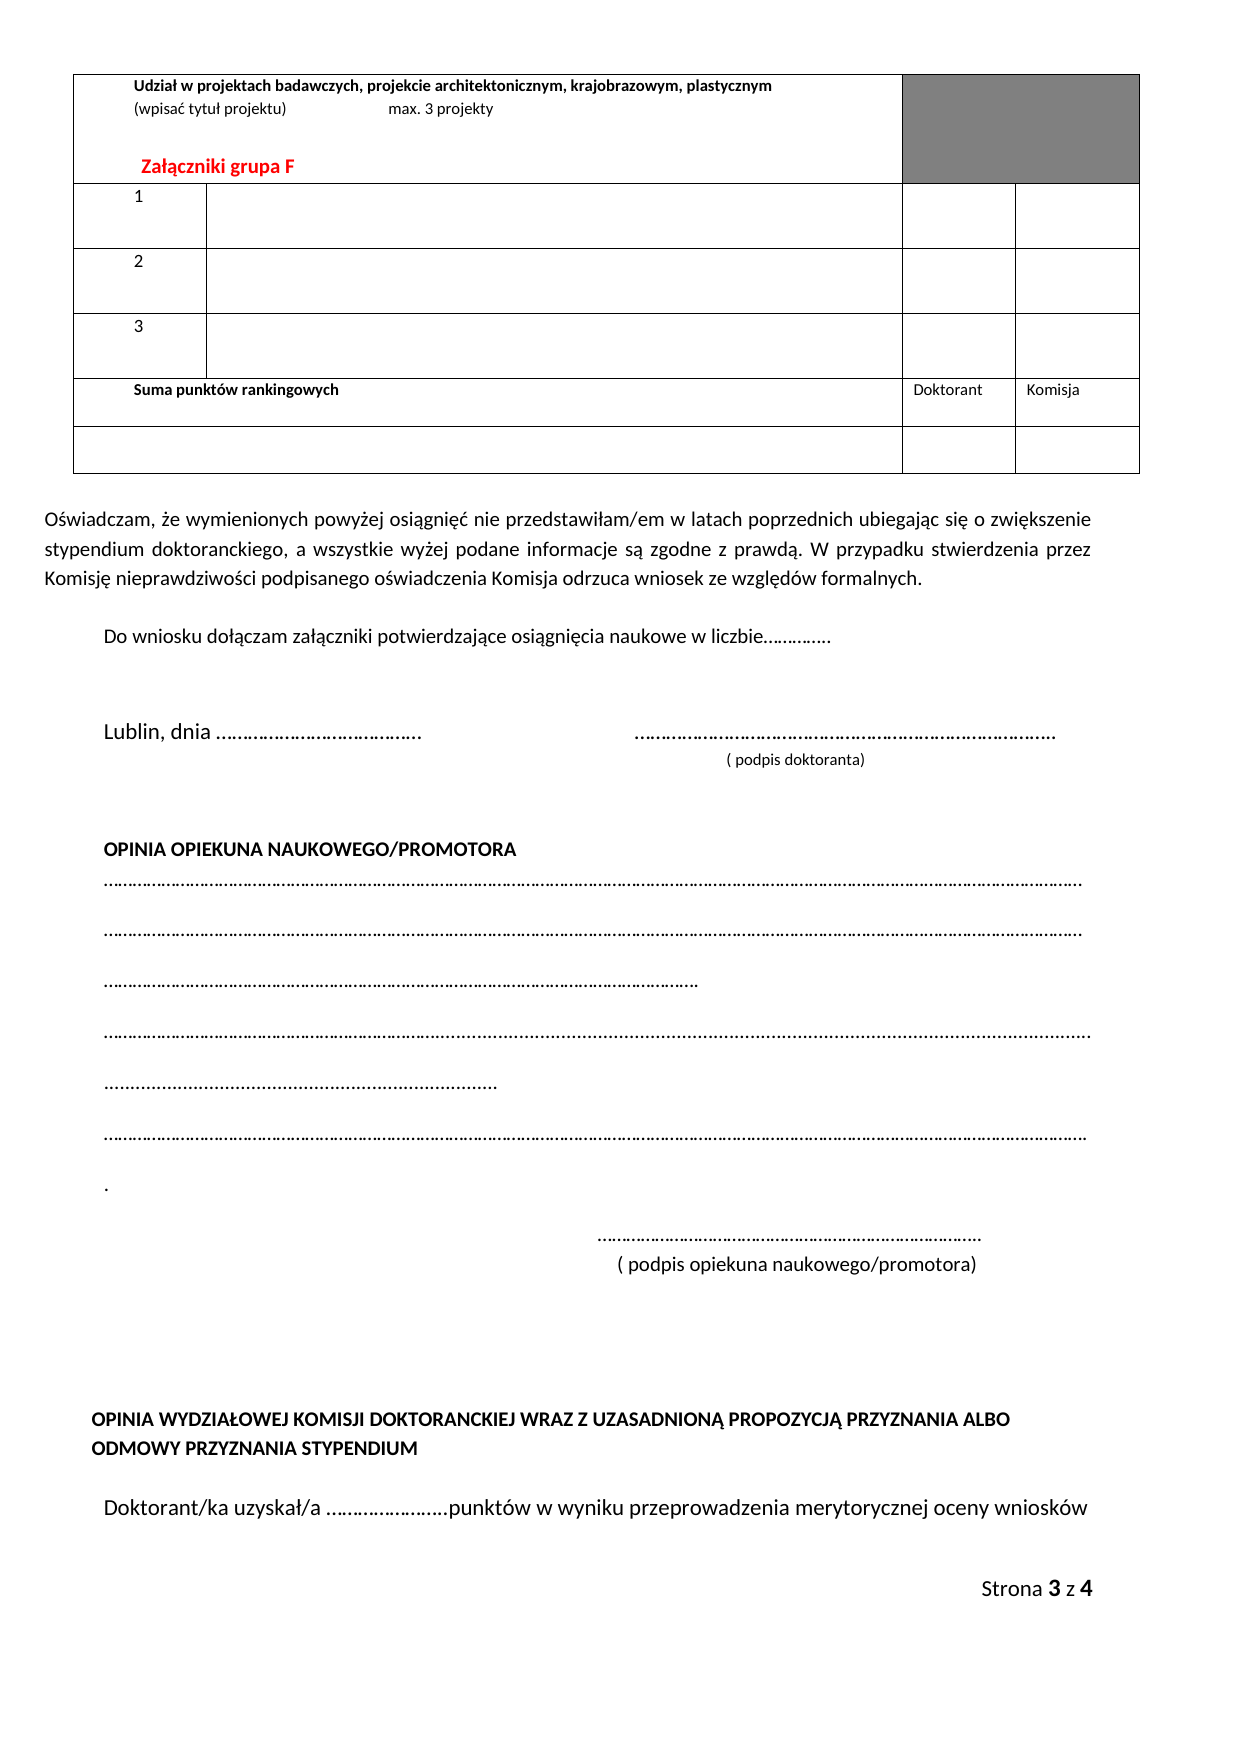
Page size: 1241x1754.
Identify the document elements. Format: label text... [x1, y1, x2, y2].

table_cell [903, 314, 1015, 378]
text OPINIA OPIEKUNA NAUKOWEGO/PROMOTORA [103, 837, 1093, 862]
text ( podpis doktoranta) [44, 749, 1093, 769]
table_cell [207, 184, 902, 248]
table_cell 2 [74, 249, 206, 313]
table_cell [903, 249, 1015, 313]
text ODMOWY PRZYZNANIA STYPENDIUM [44, 1435, 1093, 1460]
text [103, 1493, 1093, 1563]
text Lublin, dnia ………………………………… …………………………………………………………………….. [44, 717, 1093, 745]
text Oświadczam, że wymienionych powyżej osiągnięć nie przedstawiłam/em w latach poprzednich ubiegając się o zwiększenie stypendium doktoranckiego, a wszystkie wyżej podane informacje są zgodne z prawdą. W przypadku stwierdzenia przez Komisję nieprawdziwości podpisanego oświadczenia Komisja odrzuca wniosek ze względów formalnych. [44, 507, 1093, 590]
table_cell [903, 75, 1139, 183]
text …………………………………………………………………….. [44, 1222, 1093, 1247]
table_cell [903, 427, 1015, 473]
table_cell [1016, 314, 1139, 378]
table_cell Udział w projektach badawczych, projekcie architektonicznym, krajobrazowym, plastycznym (wpisać tytuł projektu) max. 3 projekty Załączniki grupa F [74, 75, 902, 183]
table_cell Suma punktów rankingowych [74, 379, 902, 426]
table_cell Doktorant [903, 379, 1015, 426]
table_cell [1016, 427, 1139, 473]
table_cell 3 [74, 314, 206, 378]
table_cell Komisja [1016, 379, 1139, 426]
table_cell [1016, 249, 1139, 313]
table_cell 1 [74, 184, 206, 248]
table_cell [207, 249, 902, 313]
table_cell [207, 314, 902, 378]
table_cell [1016, 184, 1139, 248]
text ……………………………………………………………………………………………………………………………………………………………………………………………………………………………………………………………………………………………………………………………………………………………………………………………………………………………………………………………………………………….……………………………………………………………........................................................................................................................................................................................................ [103, 866, 1093, 1094]
text Do wniosku dołączam załączniki potwierdzające osiągnięcia naukowe w liczbie………….. [44, 623, 1093, 649]
table_cell [74, 427, 902, 473]
text ( podpis opiekuna naukowego/promotora) [44, 1251, 1093, 1276]
text OPINIA WYDZIAŁOWEJ KOMISJI DOKTORANCKIEJ WRAZ Z UZASADNIONĄ PROPOZYCJĄ PRZYZNANIA ALBO [44, 1406, 1093, 1431]
table_cell [903, 184, 1015, 248]
text …………………………………………………………………………………………………………………………………………………………………………………….. [103, 1120, 1093, 1196]
